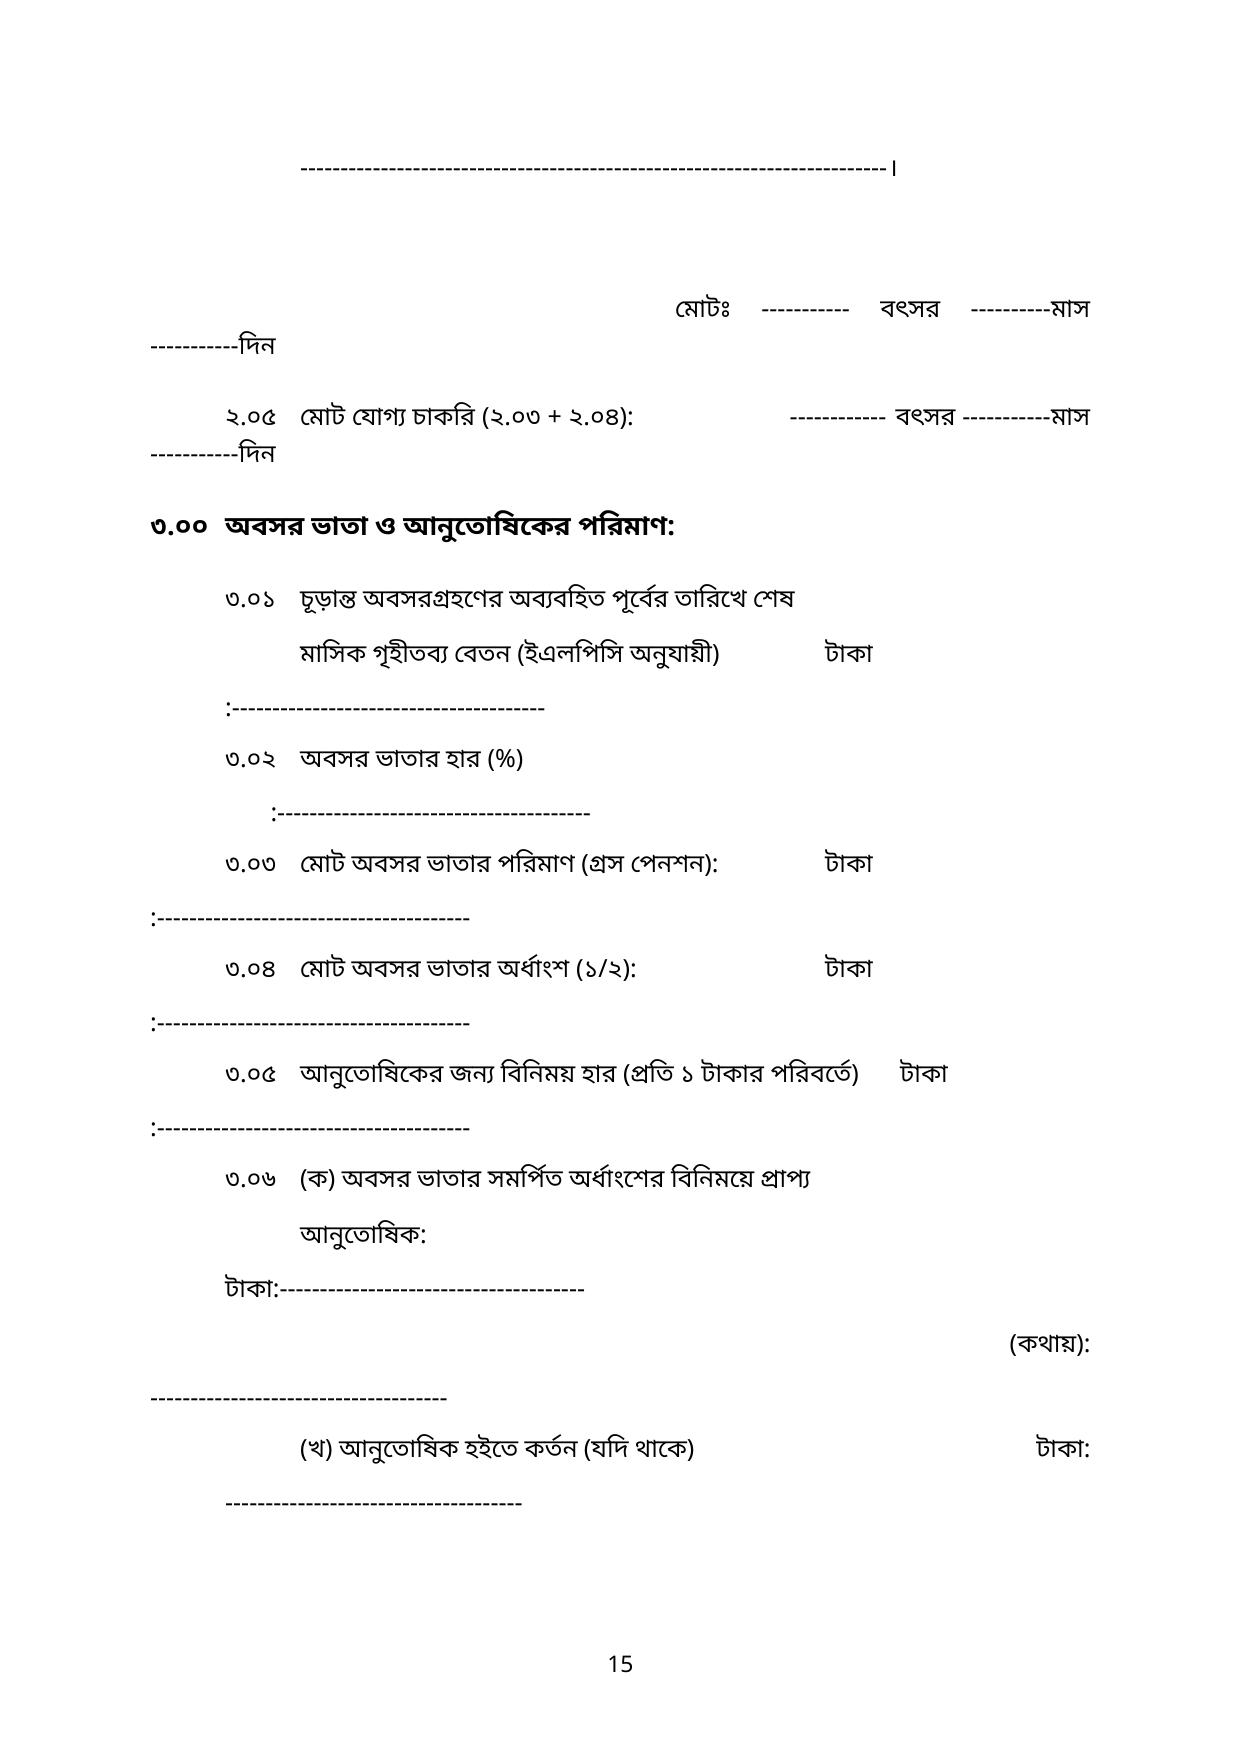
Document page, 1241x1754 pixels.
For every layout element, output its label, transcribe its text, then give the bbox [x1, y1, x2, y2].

text আনুতোষিক: টাকা:-------------------------------------- [225, 1217, 1090, 1307]
text (খ) আনুতোষিক হইতে কর্তন (যদি থাকে) টাকা: ------------------------------------- [225, 1431, 1090, 1519]
text ৩.০০ অবসর ভাতা ও আনুতোষিকের পরিমাণ: [150, 507, 1090, 547]
text ৩.০৬ (ক) অবসর ভাতার সমর্পিত অর্ধাংশের বিনিময়ে প্রাপ্য [150, 1161, 1090, 1198]
text ৩.০১ চূড়ান্ত অবসরগ্রহণের অব্যবহিত পূর্বের তারিখে শেষ [150, 581, 1090, 618]
text ২.০৫ মোট যোগ্য চাকরি (২.০৩ + ২.০৪): ------------ বৎসর -----------মাস -----------দিন [150, 399, 1090, 473]
text মোটঃ ----------- বৎসর ----------মাস -----------দিন [150, 291, 1090, 364]
text ৩.০৫ আনুতোষিকের জন্য বিনিময় হার (প্রতি ১ টাকার পরিবর্তে) টাকা :--------------------------------------- [150, 1056, 1090, 1144]
text -------------------------------------------------------------------------। [225, 150, 1090, 187]
text ৩.০৪ মোট অবসর ভাতার অর্ধাংশ (১/২): টাকা :--------------------------------------- [150, 951, 1090, 1039]
text মাসিক গৃহীতব্য বেতন (ইএলপিসি অনুযায়ী) টাকা :--------------------------------------- [225, 636, 1090, 724]
text ৩.০৩ মোট অবসর ভাতার পরিমাণ (গ্রস পেনশন): টাকা :--------------------------------------- [150, 846, 1090, 934]
text (কথায়): ------------------------------------- [150, 1326, 1090, 1414]
text ৩.০২ অবসর ভাতার হার (%) :--------------------------------------- [150, 741, 1090, 829]
